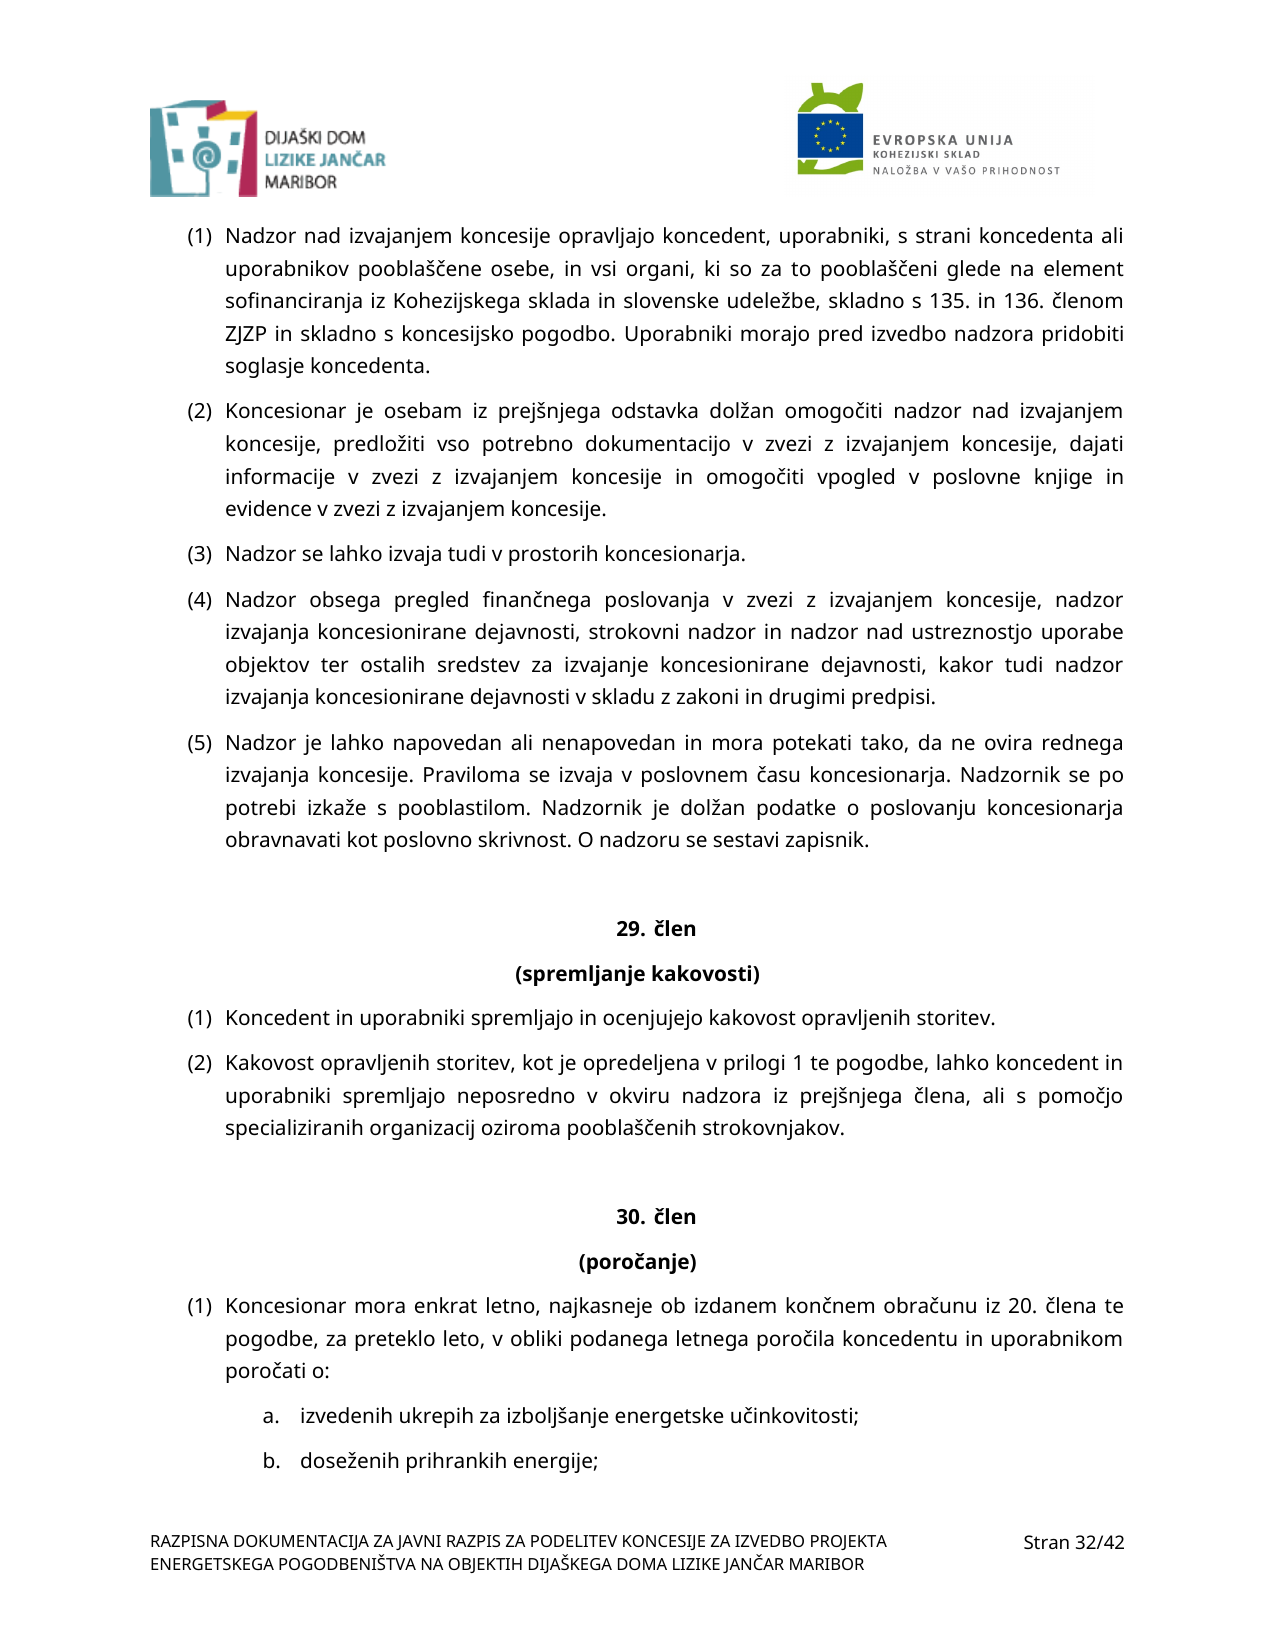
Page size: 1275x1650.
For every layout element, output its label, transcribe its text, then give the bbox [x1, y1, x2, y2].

list Koncedent in uporabniki spremljajo in ocenjujejo kakovost opravljenih storitev. [187, 1003, 1125, 1032]
list člen [187, 914, 1125, 943]
list Nadzor se lahko izvaja tudi v prostorih koncesionarja. [187, 539, 1125, 568]
list Koncesionar mora enkrat letno, najkasneje ob izdanem končnem obračunu iz 20. člena te pogodbe, za preteklo leto, v obliki podanega letnega poročila koncedentu in uporabnikom poročati o: [187, 1291, 1125, 1385]
list doseženih prihrankih energije; [262, 1447, 1125, 1475]
text (spremljanje kakovosti) [150, 959, 1125, 988]
list Koncesionar je osebam iz prejšnjega odstavka dolžan omogočiti nadzor nad izvajanjem koncesije, predložiti vso potrebno dokumentacijo v zvezi z izvajanjem koncesije, dajati informacije v zvezi z izvajanjem koncesije in omogočiti vpogled v poslovne knjige in evidence v zvezi z izvajanjem koncesije. [187, 397, 1125, 523]
list Nadzor je lahko napovedan ali nenapovedan in mora potekati tako, da ne ovira rednega izvajanja koncesije. Praviloma se izvaja v poslovnem času koncesionarja. Nadzornik se po potrebi izkaže s pooblastilom. Nadzornik je dolžan podatke o poslovanju koncesionarja obravnavati kot poslovno skrivnost. O nadzoru se sestavi zapisnik. [187, 728, 1125, 854]
picture [150, 100, 388, 197]
text (poročanje) [150, 1247, 1125, 1276]
list izvedenih ukrepih za izboljšanje energetske učinkovitosti; [262, 1401, 1125, 1430]
list člen [187, 1202, 1125, 1231]
list Nadzor nad izvajanjem koncesije opravljajo koncedent, uporabniki, s strani koncedenta ali uporabnikov pooblaščene osebe, in vsi organi, ki so za to pooblaščeni glede na element sofinanciranja iz Kohezijskega sklada in slovenske udeležbe, skladno s 135. in 136. členom ZJZP in skladno s koncesijsko pogodbo. Uporabniki morajo pred izvedbo nadzora pridobiti soglasje koncedenta. [187, 221, 1125, 380]
list Nadzor obsega pregled finančnega poslovanja v zvezi z izvajanjem koncesije, nadzor izvajanja koncesionirane dejavnosti, strokovni nadzor in nadzor nad ustreznostjo uporabe objektov ter ostalih sredstev za izvajanje koncesionirane dejavnosti, kakor tudi nadzor izvajanja koncesionirane dejavnosti v skladu z zakoni in drugimi predpisi. [187, 585, 1125, 711]
list Kakovost opravljenih storitev, kot je opredeljena v prilogi 1 te pogodbe, lahko koncedent in uporabniki spremljajo neposredno v okviru nadzora iz prejšnjega člena, ali s pomočjo specializiranih organizacij oziroma pooblaščenih strokovnjakov. [187, 1048, 1125, 1142]
picture [784, 75, 1095, 197]
